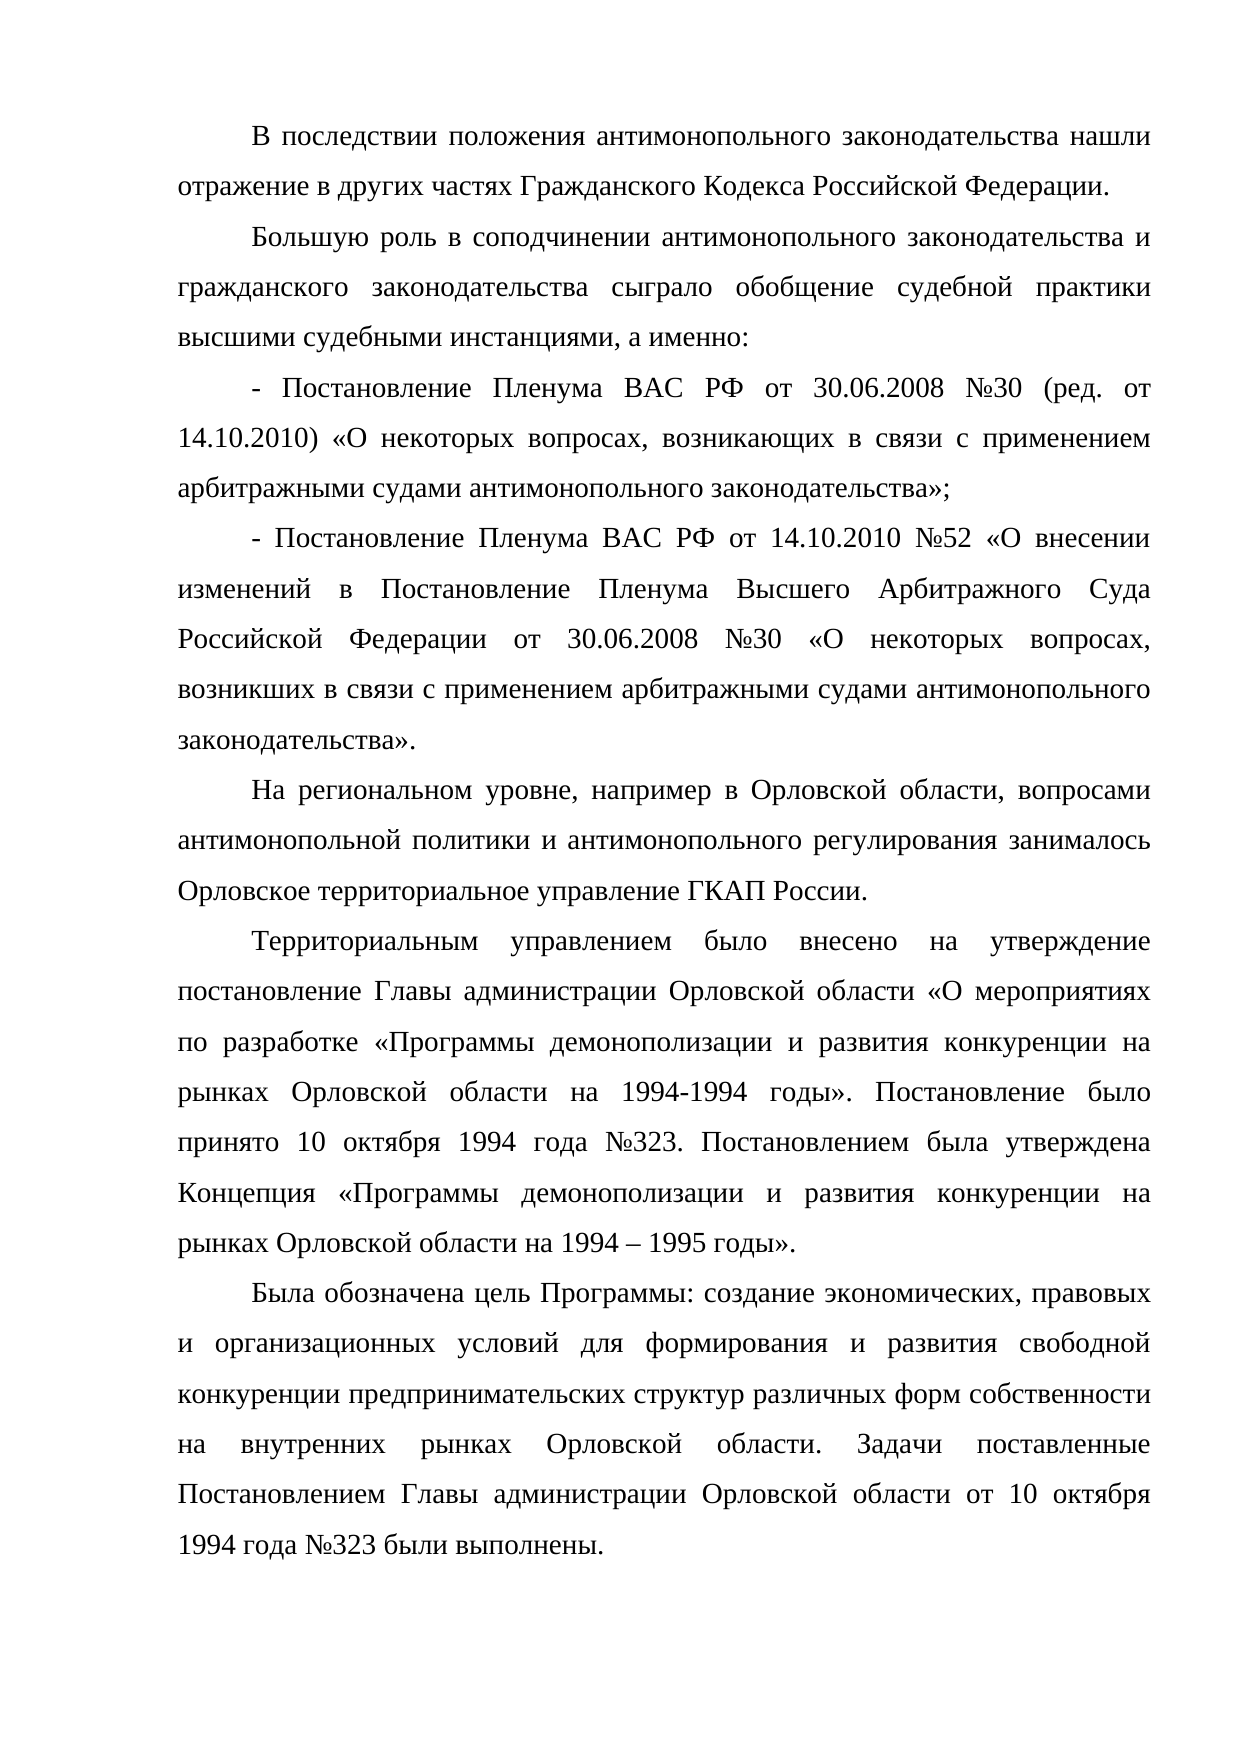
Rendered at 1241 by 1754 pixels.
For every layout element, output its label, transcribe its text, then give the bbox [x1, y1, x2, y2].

text Была обозначена цель Программы: создание экономических, правовых и организационных условий для формирования и развития свободной конкуренции предпринимательских структур различных форм собственности на внутренних рынках Орловской области. Задачи поставленные Постановлением Главы администрации Орловской области от 10 октября 1994 года №323 были выполнены. [177, 1275, 1152, 1560]
text - Постановление Пленума ВАС РФ от 30.06.2008 №30 (ред. от 14.10.2010) «О некоторых вопросах, возникающих в связи с применением арбитражными судами антимонопольного законодательства»; [177, 370, 1152, 504]
text Территориальным управлением было внесено на утверждение постановление Главы администрации Орловской области «О мероприятиях по разработке «Программы демонополизации и развития конкуренции на рынках Орловской области на 1994-1994 годы». Постановление было принято 10 октября 1994 года №323. Постановлением была утверждена Концепция «Программы демонополизации и развития конкуренции на рынках Орловской области на 1994 – 1995 годы». [177, 923, 1152, 1258]
text - Постановление Пленума ВАС РФ от 14.10.2010 №52 «О внесении изменений в Постановление Пленума Высшего Арбитражного Суда Российской Федерации от 30.06.2008 №30 «О некоторых вопросах, возникших в связи с применением арбитражными судами антимонопольного законодательства». [177, 521, 1152, 755]
text В последствии положения антимонопольного законодательства нашли отражение в других частях Гражданского Кодекса Российской Федерации. [177, 118, 1152, 202]
text На региональном уровне, например в Орловской области, вопросами антимонопольной политики и антимонопольного регулирования занималось Орловское территориальное управление ГКАП России. [177, 772, 1152, 906]
text Большую роль в соподчинении антимонопольного законодательства и гражданского законодательства сыграло обобщение судебной практики высшими судебными инстанциями, а именно: [177, 219, 1152, 353]
